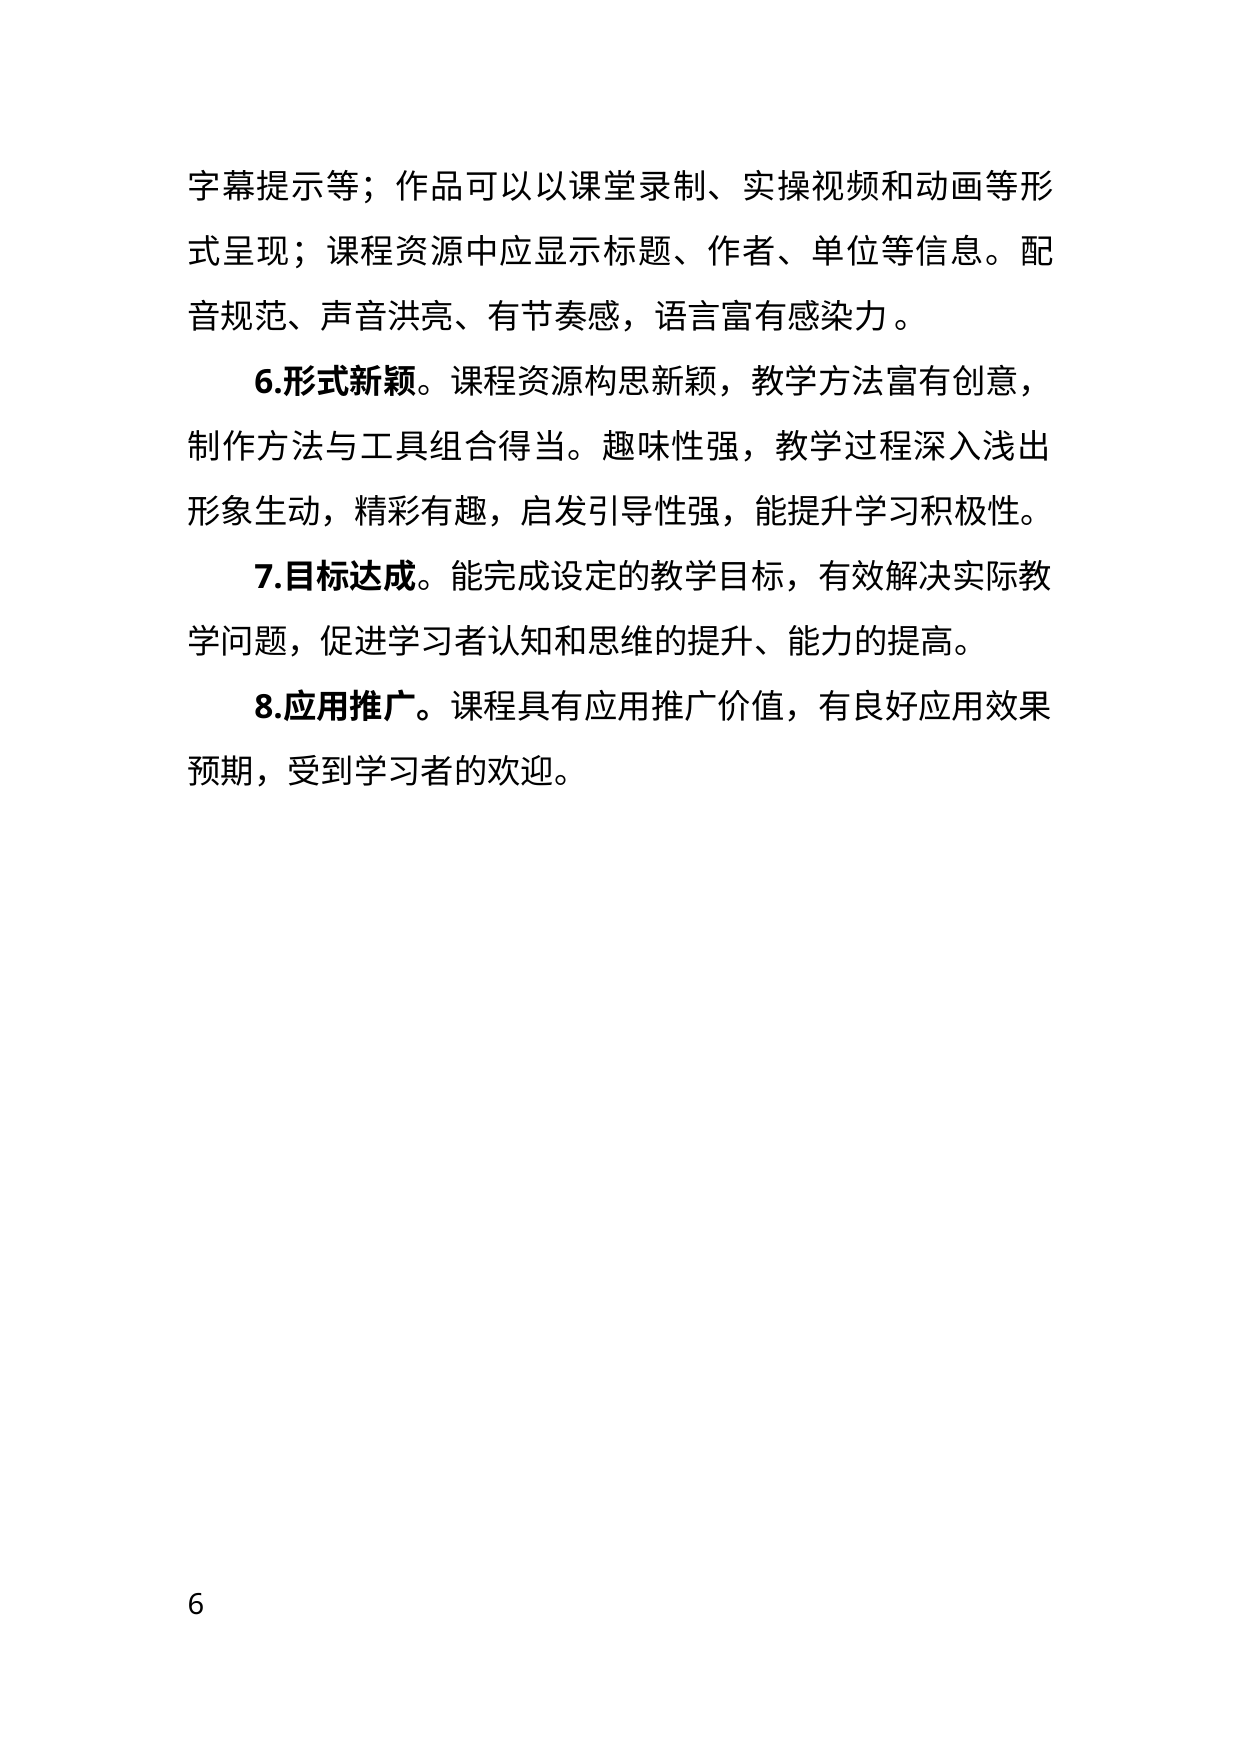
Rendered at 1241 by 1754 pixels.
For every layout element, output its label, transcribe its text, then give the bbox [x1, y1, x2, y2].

text 6.形式新颖。课程资源构思新颖，教学方法富有创意，制作方法与工具组合得当。趣味性强，教学过程深入浅出，形象生动，精彩有趣，启发引导性强，能提升学习积极性。 [187, 347, 1053, 542]
text 7.目标达成。能完成设定的教学目标，有效解决实际教学问题，促进学习者认知和思维的提升、能力的提高。 [187, 542, 1053, 672]
text 8.应用推广。课程具有应用推广价值，有良好应用效果预期，受到学习者的欢迎。 [187, 672, 1053, 802]
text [187, 152, 1053, 347]
